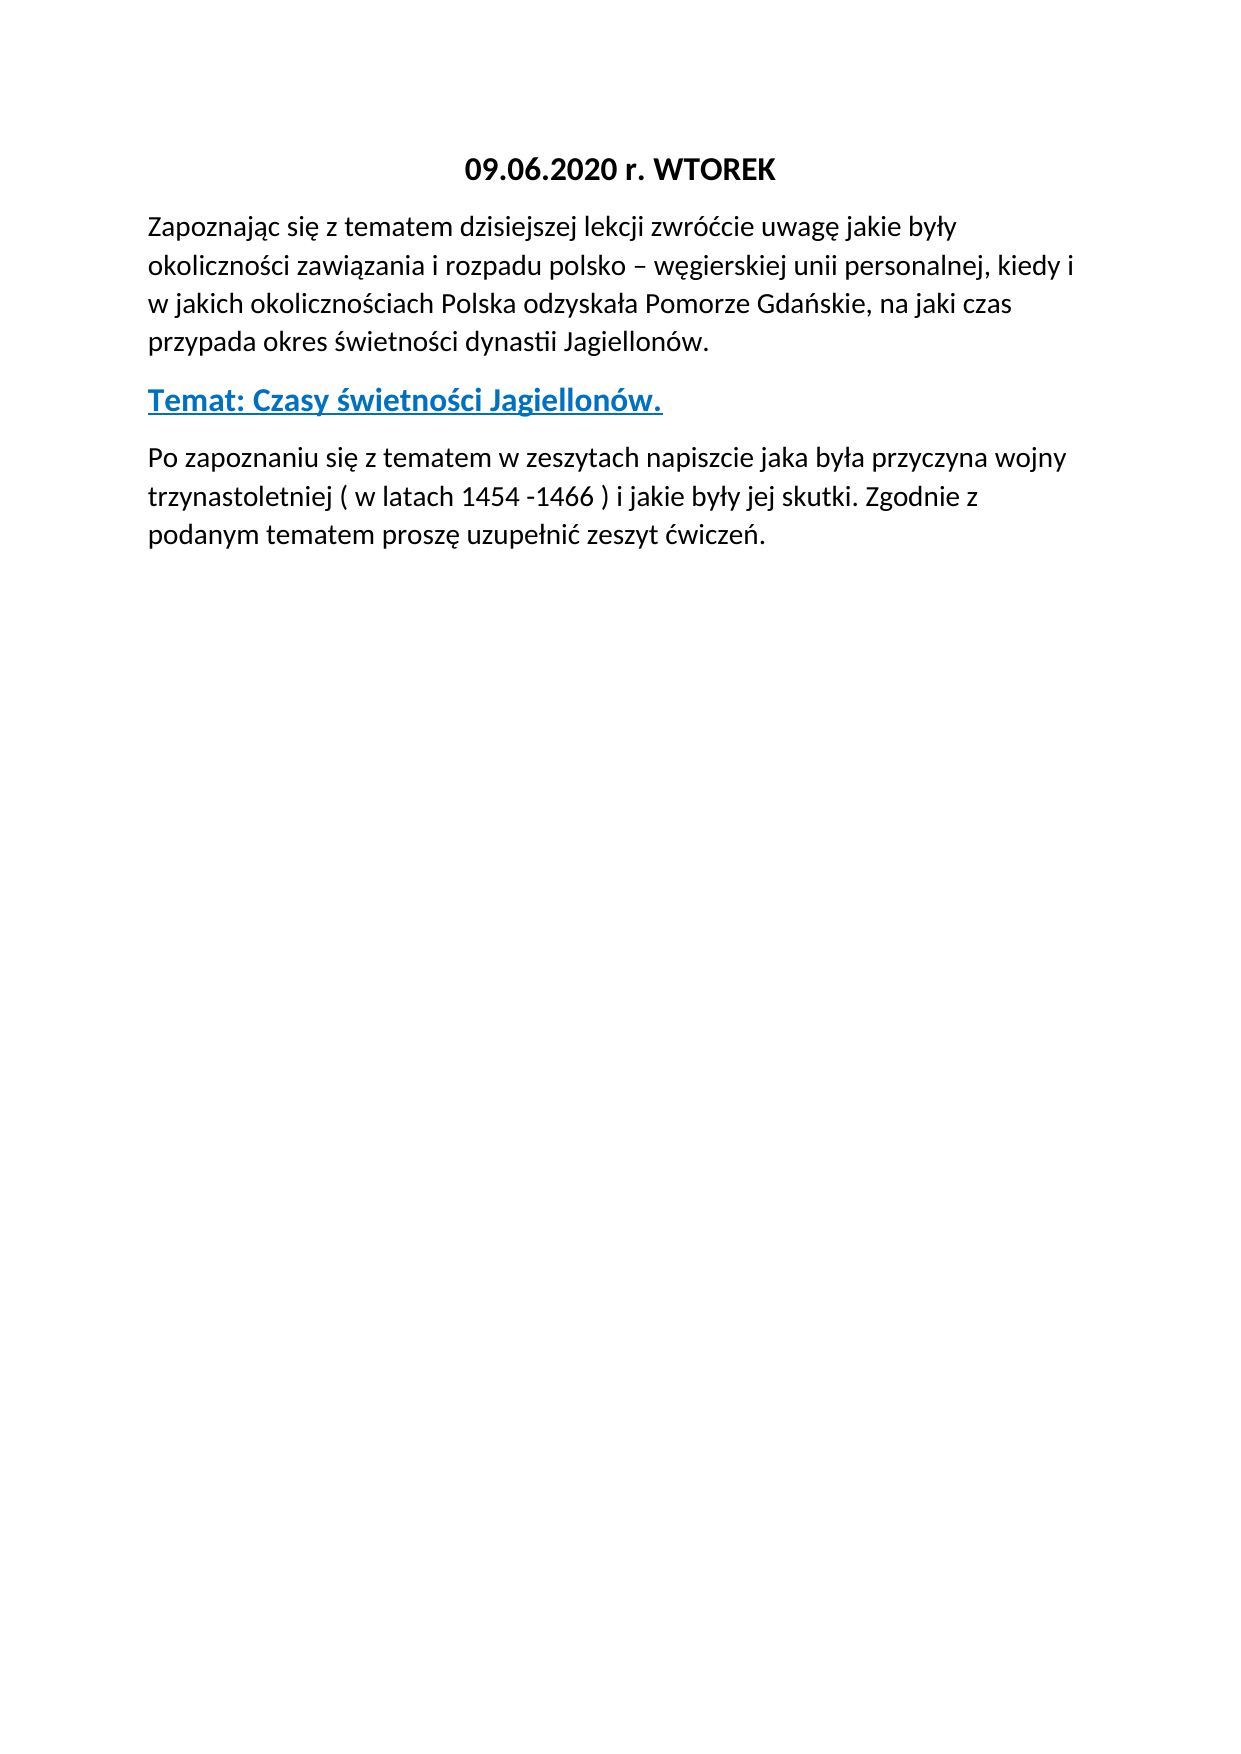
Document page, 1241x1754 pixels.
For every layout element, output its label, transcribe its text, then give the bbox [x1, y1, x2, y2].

text Po zapoznaniu się z tematem w zeszytach napiszcie jaka była przyczyna wojny trzynastoletniej ( w latach 1454 -1466 ) i jakie były jej skutki. Zgodnie z podanym tematem proszę uzupełnić zeszyt ćwiczeń. [148, 439, 1093, 552]
text 09.06.2020 r. WTOREK [148, 148, 1093, 188]
text Zapoznając się z tematem dzisiejszej lekcji zwróćcie uwagę jakie były okoliczności zawiązania i rozpadu polsko – węgierskiej unii personalnej, kiedy i w jakich okolicznościach Polska odzyskała Pomorze Gdańskie, na jaki czas przypada okres świetności dynastii Jagiellonów. [148, 208, 1093, 359]
text Temat: Czasy świetności Jagiellonów. [148, 379, 1093, 419]
